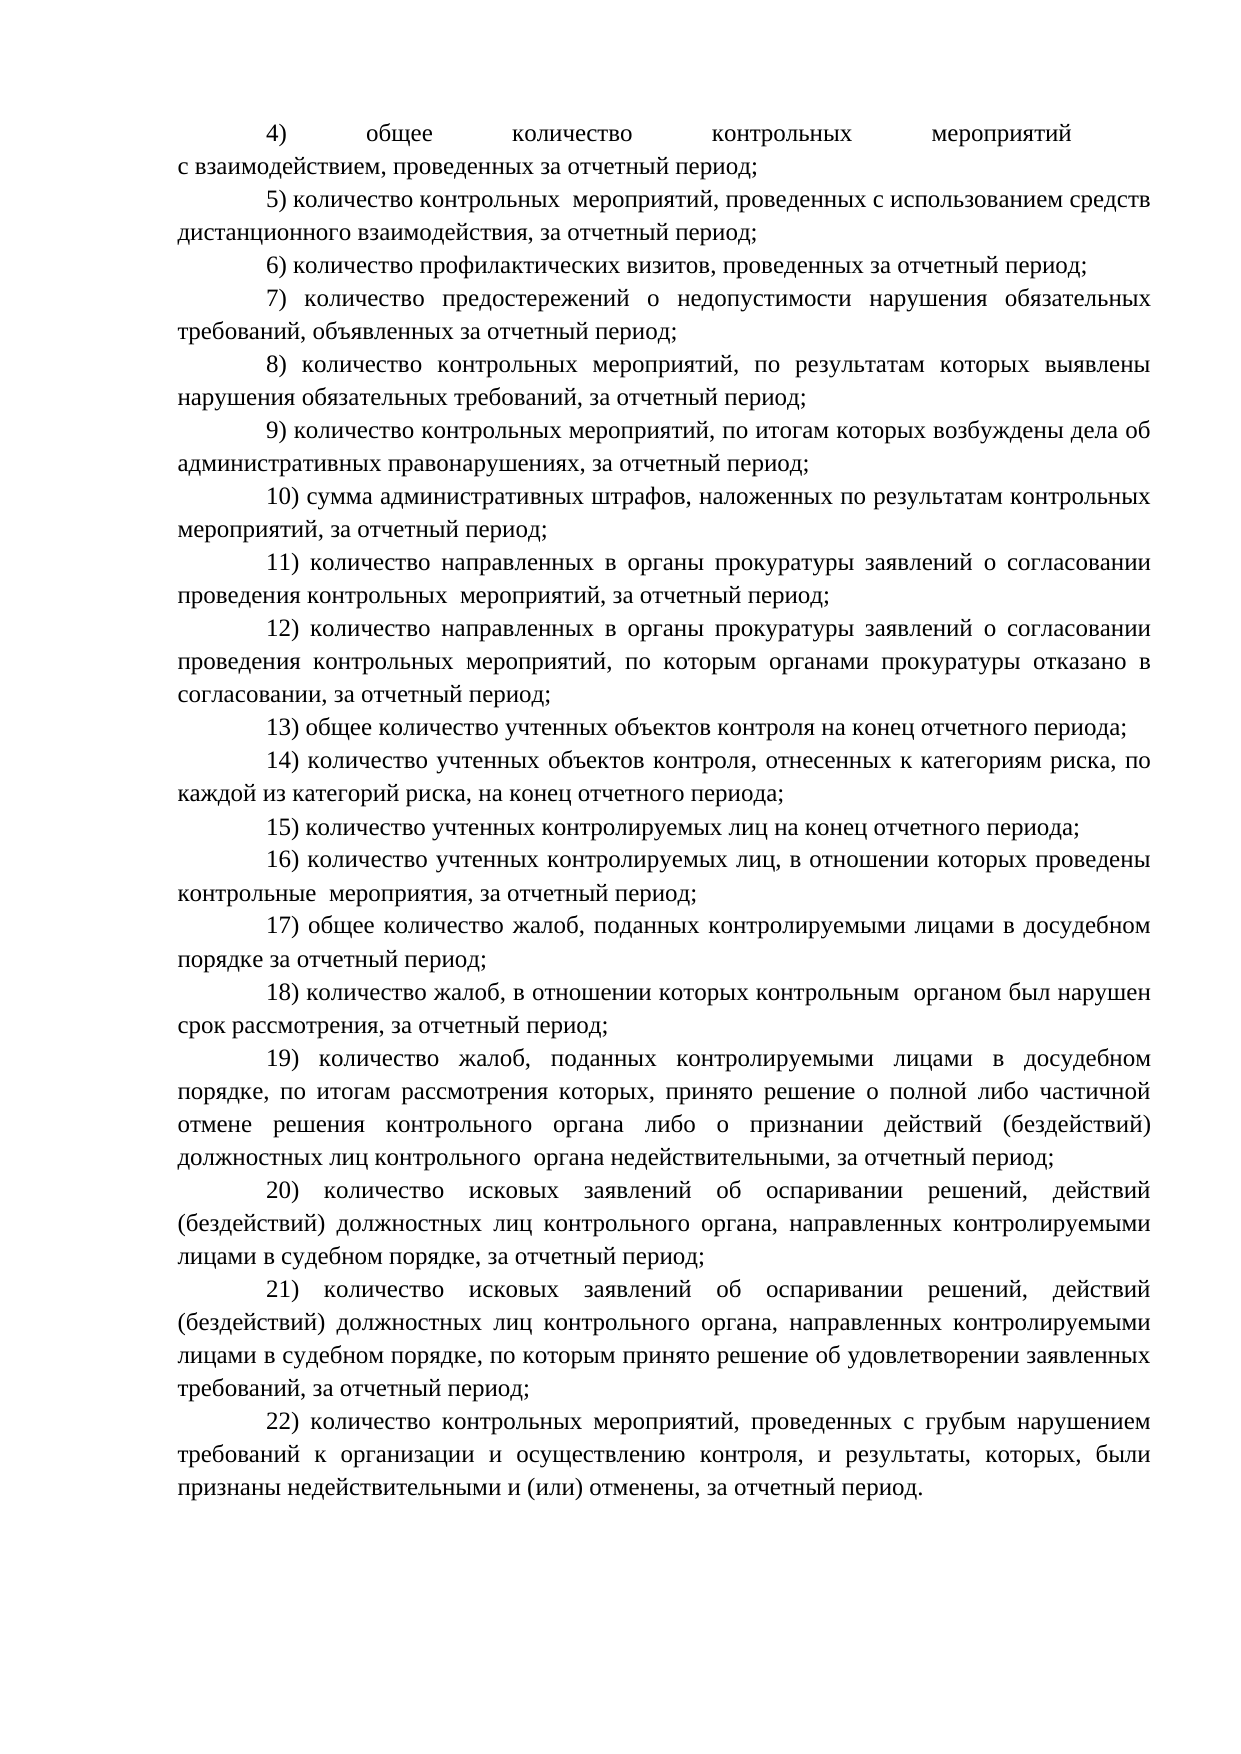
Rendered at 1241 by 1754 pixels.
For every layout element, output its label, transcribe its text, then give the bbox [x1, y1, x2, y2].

text 16) количество учтенных контролируемых лиц, в отношении которых проведены контрольные мероприятия, за отчетный период; [177, 844, 1152, 906]
text 4) общее количество контрольных мероприятий с взаимодействием, проведенных за отчетный период; [177, 118, 1152, 180]
text 7) количество предостережений о недопустимости нарушения обязательных требований, объявленных за отчетный период; [177, 283, 1152, 345]
text 21) количество исковых заявлений об оспаривании решений, действий (бездействий) должностных лиц контрольного органа, направленных контролируемыми лицами в судебном порядке, по которым принято решение об удовлетворении заявленных требований, за отчетный период; [177, 1274, 1152, 1402]
text 11) количество направленных в органы прокуратуры заявлений о согласовании проведения контрольных мероприятий, за отчетный период; [177, 547, 1152, 609]
text 10) сумма административных штрафов, наложенных по результатам контрольных мероприятий, за отчетный период; [177, 481, 1152, 543]
text 13) общее количество учтенных объектов контроля на конец отчетного периода; [177, 712, 1152, 741]
text 14) количество учтенных объектов контроля, отнесенных к категориям риска, по каждой из категорий риска, на конец отчетного периода; [177, 746, 1152, 807]
text 5) количество контрольных мероприятий, проведенных с использованием средств дистанционного взаимодействия, за отчетный период; [177, 184, 1152, 246]
text 20) количество исковых заявлений об оспаривании решений, действий (бездействий) должностных лиц контрольного органа, направленных контролируемыми лицами в судебном порядке, за отчетный период; [177, 1175, 1152, 1269]
text 12) количество направленных в органы прокуратуры заявлений о согласовании проведения контрольных мероприятий, по которым органами прокуратуры отказано в согласовании, за отчетный период; [177, 613, 1152, 708]
text 6) количество профилактических визитов, проведенных за отчетный период; [177, 250, 1152, 279]
text 8) количество контрольных мероприятий, по результатам которых выявлены нарушения обязательных требований, за отчетный период; [177, 349, 1152, 411]
text 19) количество жалоб, поданных контролируемыми лицами в досудебном порядке, по итогам рассмотрения которых, принято решение о полной либо частичной отмене решения контрольного органа либо о признании действий (бездействий) должностных лиц контрольного органа недействительными, за отчетный период; [177, 1043, 1152, 1171]
text 15) количество учтенных контролируемых лиц на конец отчетного периода; [177, 812, 1152, 840]
text 22) количество контрольных мероприятий, проведенных с грубым нарушением требований к организации и осуществлению контроля, и результаты, которых, были признаны недействительными и (или) отменены, за отчетный период. [177, 1406, 1152, 1501]
text 9) количество контрольных мероприятий, по итогам которых возбуждены дела об административных правонарушениях, за отчетный период; [177, 415, 1152, 477]
text 18) количество жалоб, в отношении которых контрольным органом был нарушен срок рассмотрения, за отчетный период; [177, 977, 1152, 1038]
text 17) общее количество жалоб, поданных контролируемыми лицами в досудебном порядке за отчетный период; [177, 911, 1152, 972]
